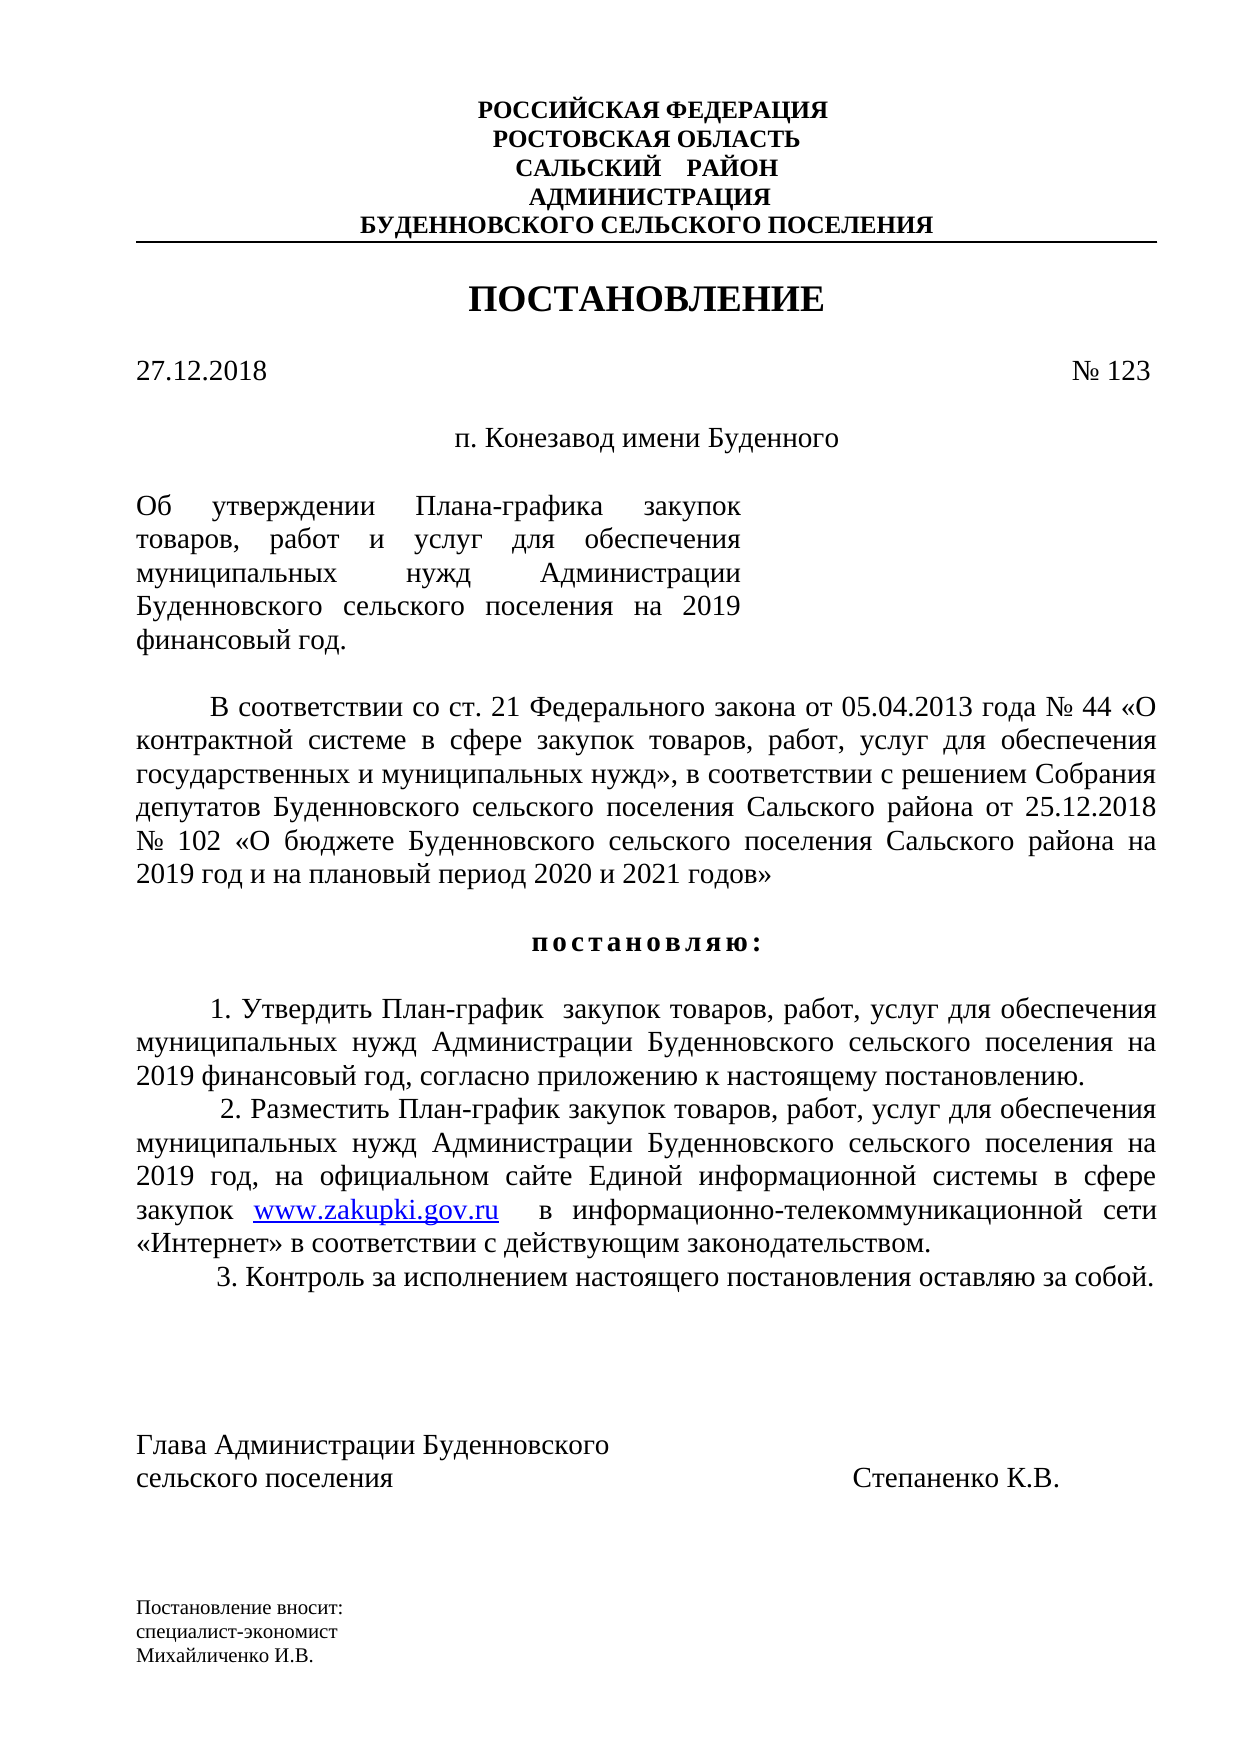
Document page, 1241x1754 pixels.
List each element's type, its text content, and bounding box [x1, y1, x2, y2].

text БУДЕННОВСКОГО СЕЛЬСКОГО ПОСЕЛЕНИЯ [136, 210, 1157, 241]
text сельского поселения Степаненко К.В. [136, 1460, 1157, 1494]
text РОСТОВСКАЯ ОБЛАСТЬ [136, 124, 1157, 153]
text В соответствии со ст. 21 Федерального закона от 05.04.2013 года № 44 «О контрактной системе в сфере закупок товаров, работ, услуг для обеспечения государственных и муниципальных нужд», в соответствии с решением Собрания депутатов Буденновского сельского поселения Сальского района от 25.12.2018 № 102 «О бюджете Буденновского сельского поселения Сальского района на 2019 год и на плановый период 2020 и 2021 годов» [136, 689, 1157, 890]
text Постановление вносит: [136, 1594, 1157, 1619]
text САЛЬСКИЙ РАЙОН [136, 153, 1157, 182]
text постановляю: [136, 924, 1157, 957]
text ПОСТАНОВЛЕНИЕ [136, 277, 1157, 320]
text п. Конезавод имени Буденного [136, 421, 1157, 454]
text 2. Разместить План-график закупок товаров, работ, услуг для обеспечения муниципальных нужд Администрации Буденновского сельского поселения на 2019 год, на официальном сайте Единой информационной системы в сфере закупок www.zakupki.gov.ru в информационно-телекоммуникационной сети «Интернет» в соответствии с действующим законодательством. [136, 1091, 1157, 1259]
text 1. Утвердить План-график закупок товаров, работ, услуг для обеспечения муниципальных нужд Администрации Буденновского сельского поселения на 2019 финансовый год, согласно приложению к настоящему постановлению. [136, 991, 1157, 1091]
text специалист-экономист [136, 1619, 1157, 1643]
text 3. Контроль за исполнением настоящего постановления оставляю за собой. [136, 1259, 1157, 1293]
text РОССИЙСКАЯ ФЕДЕРАЦИЯ [136, 95, 1157, 124]
text Об утверждении Плана-графика закупок товаров, работ и услуг для обеспечения муниципальных нужд Администрации Буденновского сельского поселения на 2019 финансовый год. [136, 488, 741, 655]
text Глава Администрации Буденновского [136, 1427, 1157, 1460]
text Михайличенко И.В. [136, 1643, 1157, 1667]
text АДМИНИСТРАЦИЯ [136, 182, 1157, 210]
text 27.12.2018 № 123 [136, 353, 1157, 387]
